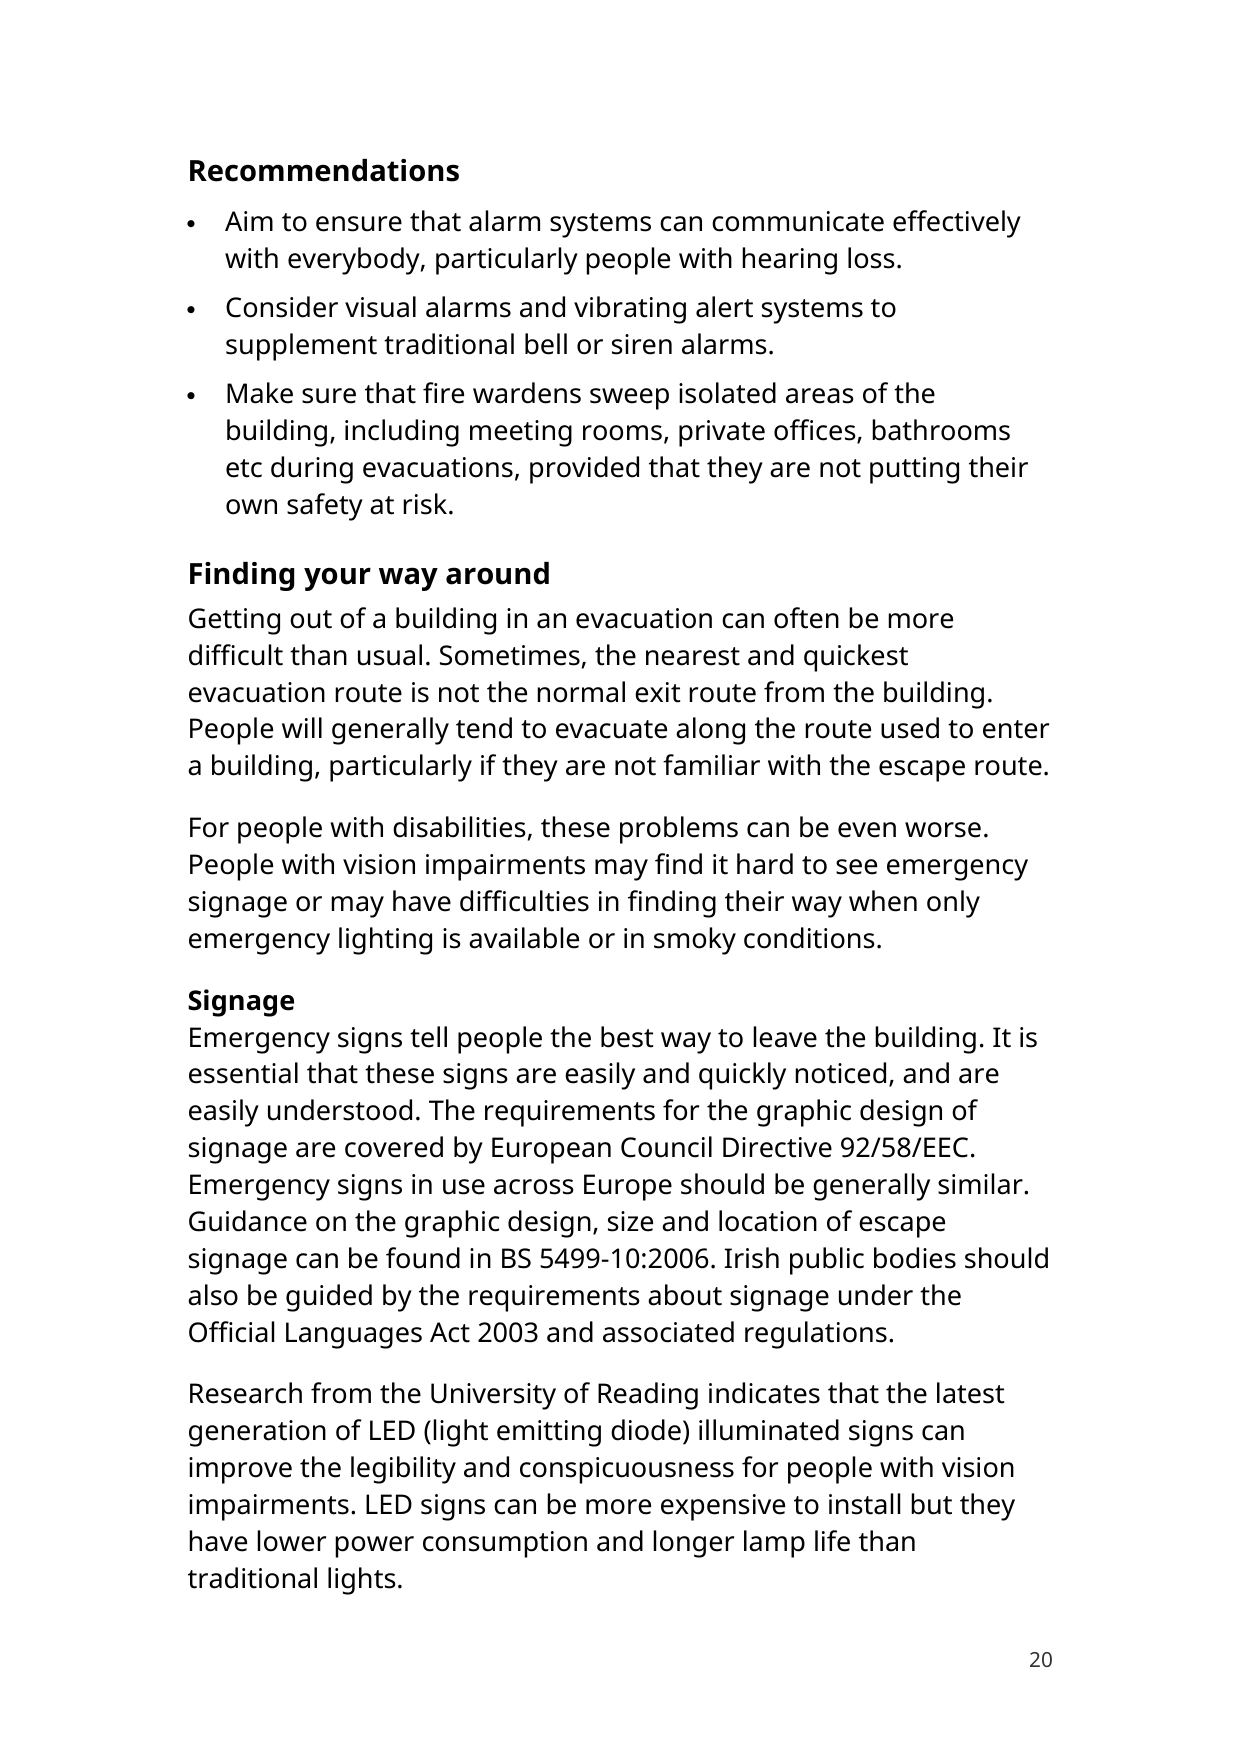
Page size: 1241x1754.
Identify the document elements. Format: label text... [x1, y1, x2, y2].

subtitle Recommendations [187, 150, 1053, 190]
text For people with disabilities, these problems can be even worse. People with vision impairments may find it hard to see emergency signage or may have difficulties in finding their way when only emergency lighting is available or in smoky conditions. [187, 809, 1053, 956]
text Emergency signs tell people the best way to leave the building. It is essential that these signs are easily and quickly noticed, and are easily understood. The requirements for the graphic design of signage are covered by European Council Directive 92/58/EEC. Emergency signs in use across should be generally similar. Guidance on the graphic design, size and location of escape signage can be found in BS 5499-10:2006. Irish public bodies should also be guided by the requirements about signage under the Official Languages Act 2003 and associated regulations. [187, 1018, 1053, 1350]
list Make sure that fire wardens sweep isolated areas of the building, including meeting rooms, private offices, bathrooms etc during evacuations, provided that they are not putting their own safety at risk. [187, 375, 1053, 522]
list Consider visual alarms and vibrating alert systems to supplement traditional bell or siren alarms. [187, 288, 1053, 362]
text Getting out of a building in an evacuation can often be more difficult than usual. Sometimes, the nearest and quickest evacuation route is not the normal exit route from the building. People will generally tend to evacuate along the route used to enter a building, particularly if they are not familiar with the escape route. [187, 599, 1053, 784]
text Research from the indicates that the latest generation of LED (light emitting diode) illuminated signs can improve the legibility and conspicuousness for people with vision impairments. LED signs can be more expensive to install but they have lower power consumption and longer lamp life than traditional lights. [187, 1375, 1053, 1596]
subtitle Finding your way around [187, 553, 1053, 593]
list Aim to ensure that alarm systems can communicate effectively with everybody, particularly people with hearing loss. [187, 202, 1053, 276]
subtitle Signage [187, 981, 1053, 1018]
